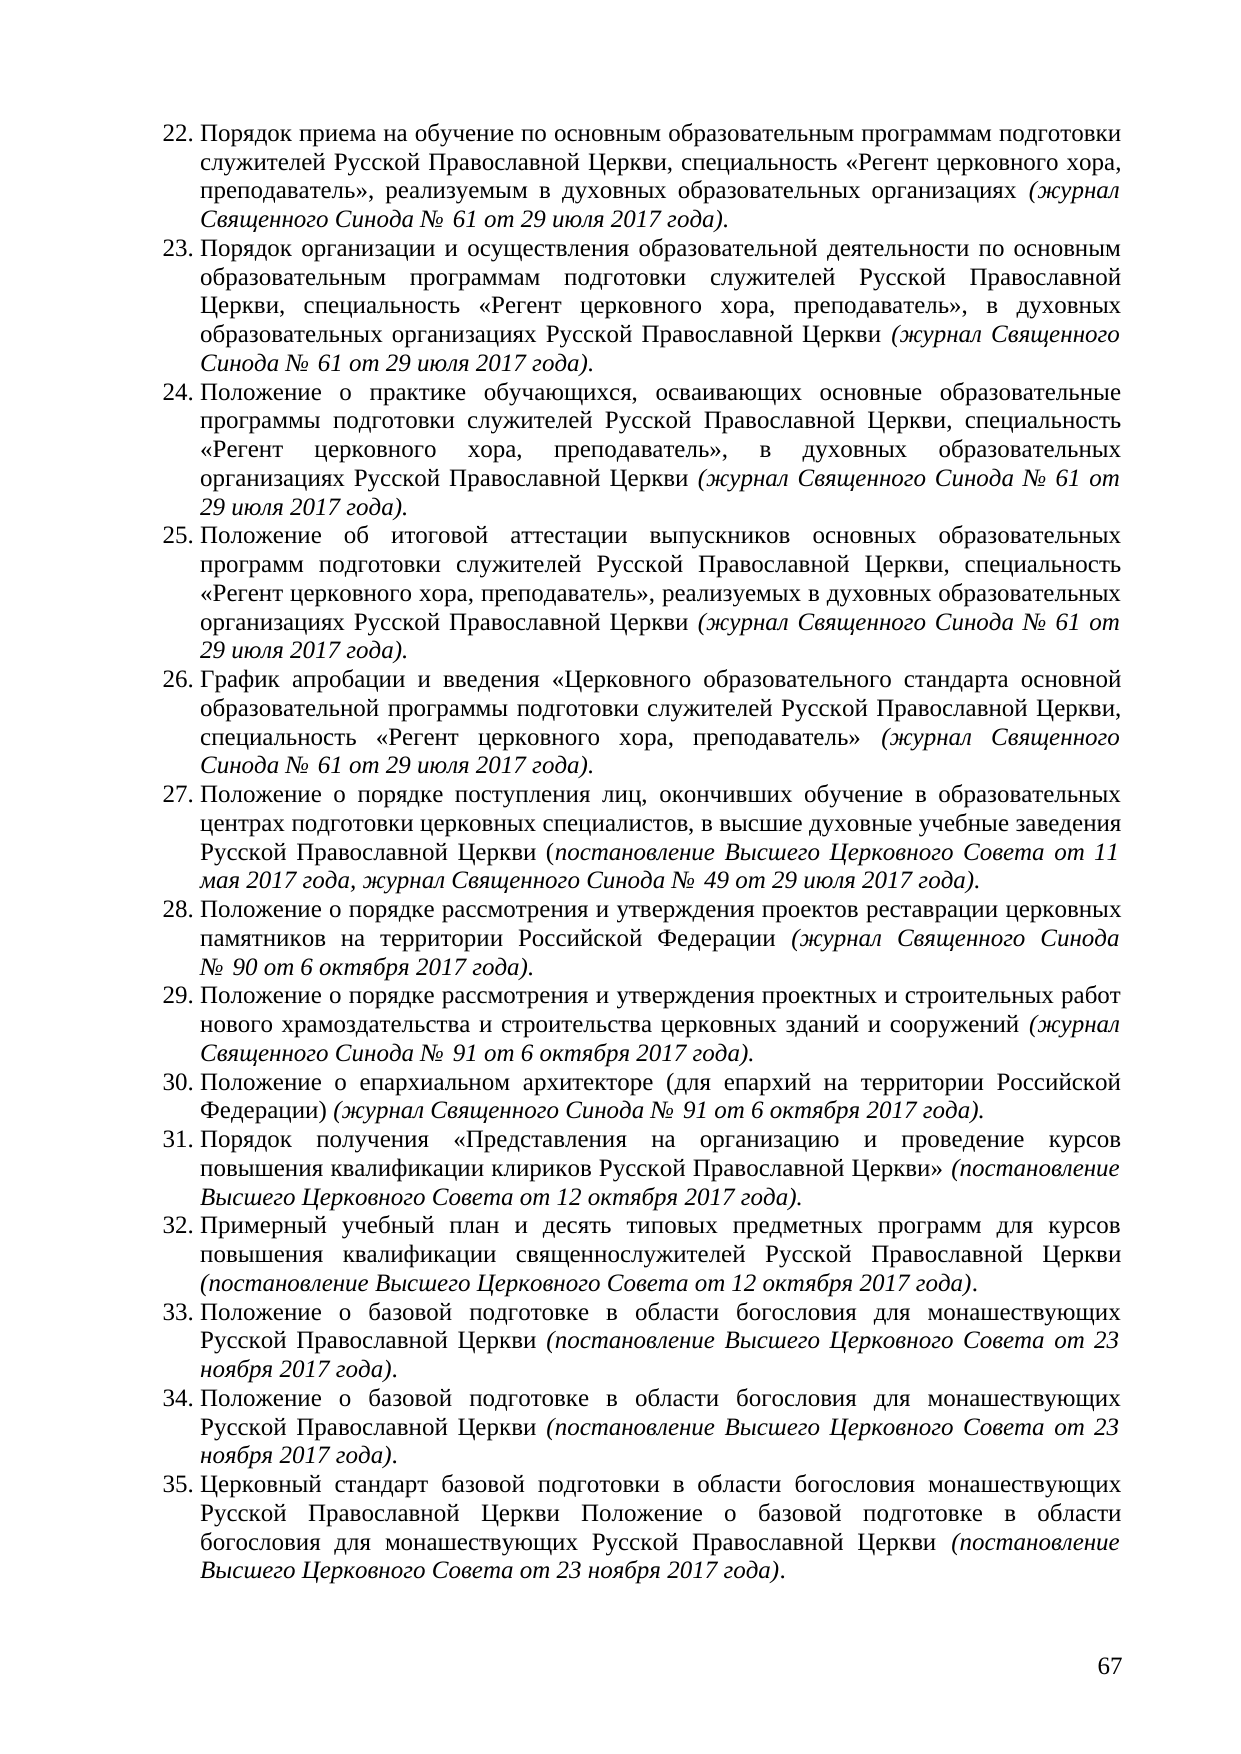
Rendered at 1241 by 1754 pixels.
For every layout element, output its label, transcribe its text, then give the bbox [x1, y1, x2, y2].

list Порядок получения «Представления на организацию и проведение курсов повышения квалификации клириков Русской Православной Церкви» (постановление Высшего Церковного Совета от 12 октября 2017 года). [162, 1124, 1122, 1211]
list Положение о порядке рассмотрения и утверждения проектов реставрации церковных памятников на территории Российской Федерации (журнал Священного Синода № 90 от 6 октября 2017 года). [162, 894, 1122, 981]
list Примерный учебный план и десять типовых предметных программ для курсов повышения квалификации священнослужителей Русской Православной Церкви (постановление Высшего Церковного Совета от 12 октября 2017 года). [162, 1211, 1122, 1297]
list Порядок организации и осуществления образовательной деятельности по основным образовательным программам подготовки служителей Русской Православной Церкви, специальность «Регент церковного хора, преподаватель», в духовных образовательных организациях Русской Православной Церкви (журнал Священного Синода № 61 от 29 июля 2017 года). [162, 233, 1122, 377]
list Положение о базовой подготовке в области богословия для монашествующих Русской Православной Церкви (постановление Высшего Церковного Совета от 23 ноября 2017 года). [162, 1297, 1122, 1383]
list Порядок приема на обучение по основным образовательным программам подготовки служителей Русской Православной Церкви, специальность «Регент церковного хора, преподаватель», реализуемым в духовных образовательных организациях (журнал Священного Синода № 61 от 29 июля 2017 года). [162, 118, 1122, 233]
list Церковный стандарт базовой подготовки в области богословия монашествующих Русской Православной Церкви Положение о базовой подготовке в области богословия для монашествующих Русской Православной Церкви (постановление Высшего Церковного Совета от 23 ноября 2017 года). [162, 1469, 1122, 1584]
list Положение о порядке рассмотрения и утверждения проектных и строительных работ нового храмоздательства и строительства церковных зданий и сооружений (журнал Священного Синода № 91 от 6 октября 2017 года). [162, 981, 1122, 1067]
list Положение об итоговой аттестации выпускников основных образовательных программ подготовки служителей Русской Православной Церкви, специальность «Регент церковного хора, преподаватель», реализуемых в духовных образовательных организациях Русской Православной Церкви (журнал Священного Синода № 61 от 29 июля 2017 года). [162, 521, 1122, 664]
list Положение о практике обучающихся, осваивающих основные образовательные программы подготовки служителей Русской Православной Церкви, специальность «Регент церковного хора, преподаватель», в духовных образовательных организациях Русской Православной Церкви (журнал Священного Синода № 61 от 29 июля 2017 года). [162, 377, 1122, 521]
list Положение о базовой подготовке в области богословия для монашествующих Русской Православной Церкви (постановление Высшего Церковного Совета от 23 ноября 2017 года). [162, 1383, 1122, 1469]
list График апробации и введения «Церковного образовательного стандарта основной образовательной программы подготовки служителей Русской Православной Церкви, специальность «Регент церковного хора, преподаватель» (журнал Священного Синода № 61 от 29 июля 2017 года). [162, 664, 1122, 779]
list Положение о епархиальном архитекторе (для епархий на территории Российской Федерации) (журнал Священного Синода № 91 от 6 октября 2017 года). [162, 1067, 1122, 1124]
list Положение о порядке поступления лиц, окончивших обучение в образовательных центрах подготовки церковных специалистов, в высшие духовные учебные заведения Русской Православной Церкви (постановление Высшего Церковного Совета от 11 мая 2017 года, журнал Священного Синода № 49 от 29 июля 2017 года). [162, 779, 1122, 894]
